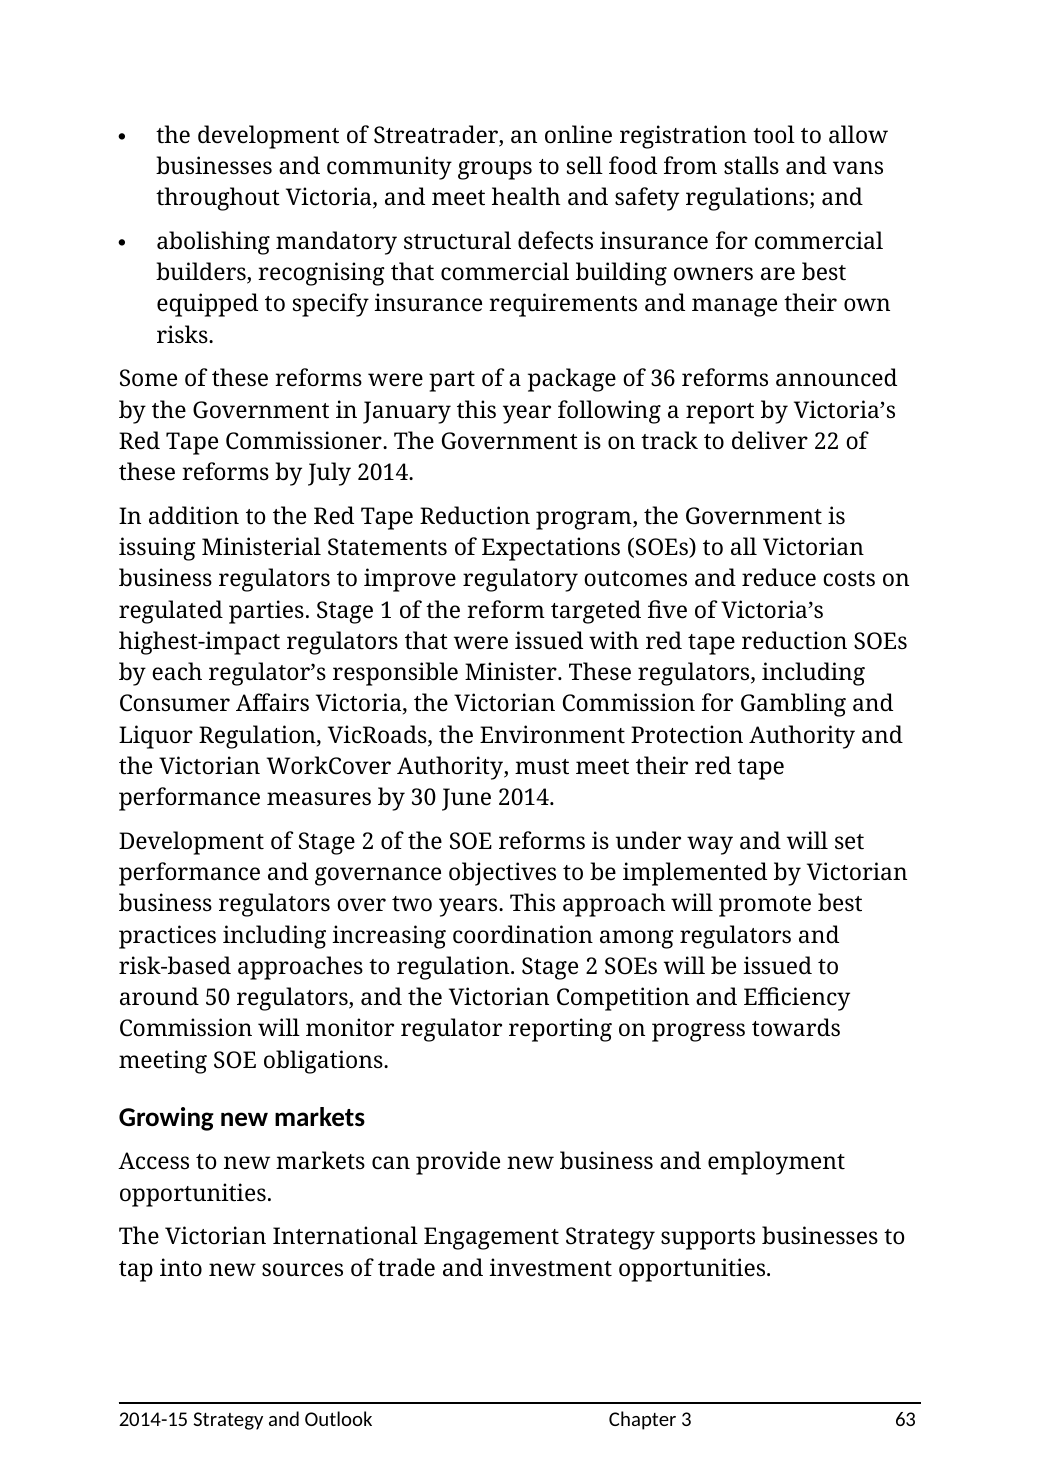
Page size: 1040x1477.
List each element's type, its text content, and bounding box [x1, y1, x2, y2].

text The Victorian International Engagement Strategy supports businesses to tap into new sources of trade and investment opportunities. [118, 1220, 921, 1283]
text abolishing mandatory structural defects insurance for commercial builders, recognising that commercial building owners are best equipped to specify insurance requirements and manage their own risks. [118, 225, 921, 350]
text Development of Stage 2 of the SOE reforms is under way and will set performance and governance objectives to be implemented by Victorian business regulators over two years. This approach will promote best practices including increasing coordination among regulators and risk-based approaches to regulation. Stage 2 SOEs will be issued to around 50 regulators, and the Victorian Competition and Efficiency Commission will monitor regulator reporting on progress towards meeting SOE obligations. [118, 825, 921, 1075]
text the development of Streatrader, an online registration tool to allow businesses and community groups to sell food from stalls and vans throughout Victoria, and meet health and safety regulations; and [118, 118, 921, 212]
subtitle Growing new markets [118, 1100, 921, 1133]
text Some of these reforms were part of a package of 36 reforms announced by the Government in January this year following a report by Victoria’s Red Tape Commissioner. The Government is on track to deliver 22 of these reforms by July 2014. [118, 362, 921, 487]
text In addition to the Red Tape Reduction program, the Government is issuing Ministerial Statements of Expectations (SOEs) to all Victorian business regulators to improve regulatory outcomes and reduce costs on regulated parties. Stage 1 of the reform targeted five of Victoria’s highest-impact regulators that were issued with red tape reduction SOEs by each regulator’s responsible Minister. These regulators, including Consumer Affairs Victoria, the Victorian Commission for Gambling and Liquor Regulation, VicRoads, the Environment Protection Authority and the Victorian WorkCover Authority, must meet their red tape performance measures by 30 June 2014. [118, 500, 921, 812]
text Access to new markets can provide new business and employment opportunities. [118, 1145, 921, 1208]
